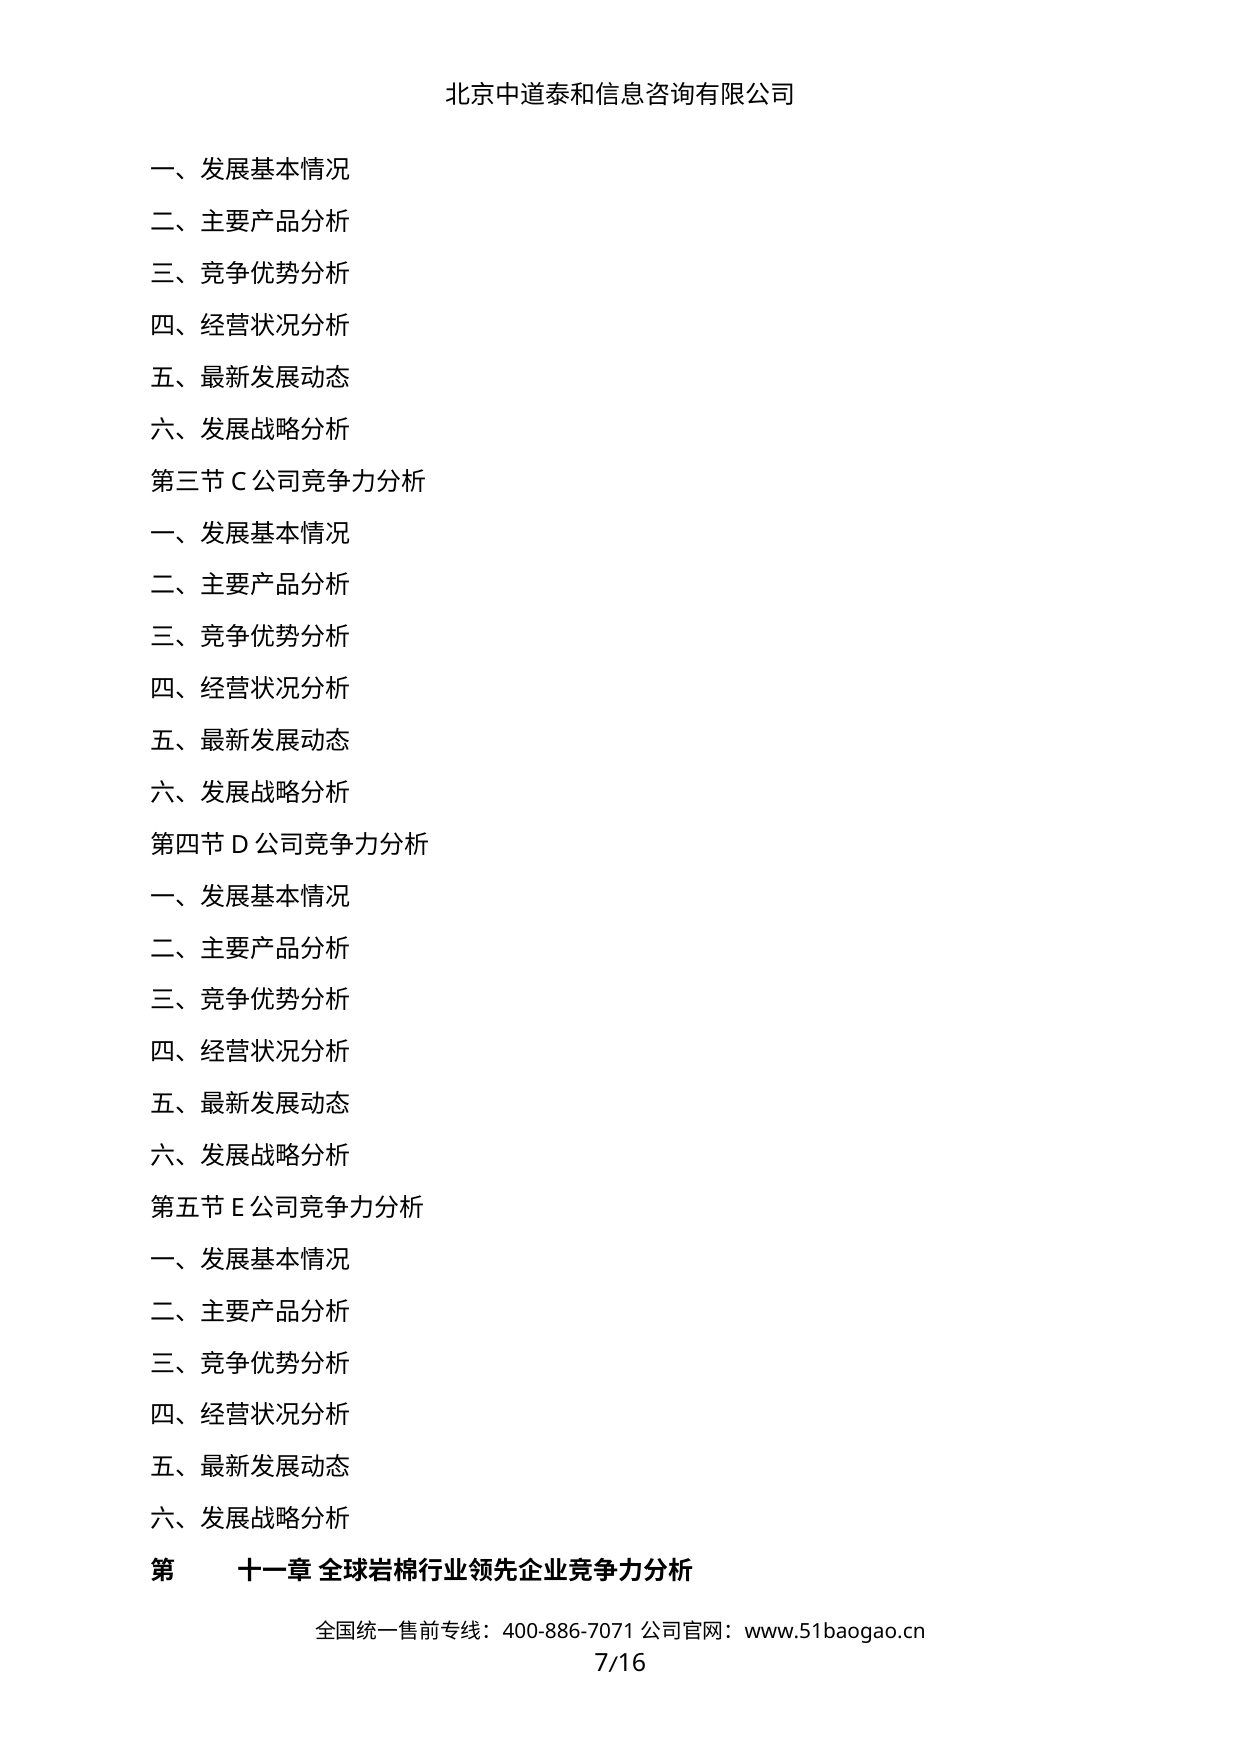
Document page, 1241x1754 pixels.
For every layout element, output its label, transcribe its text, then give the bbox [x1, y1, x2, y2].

text 一、发展基本情况 [150, 513, 1090, 549]
text 一、发展基本情况 [150, 1239, 1090, 1276]
text 四、经营状况分析 [150, 306, 1090, 342]
text 五、最新发展动态 [150, 357, 1090, 394]
text 六、发展战略分析 [150, 1499, 1090, 1535]
text 第四节 D公司竞争力分析 [150, 824, 1090, 861]
text 三、竞争优势分析 [150, 617, 1090, 653]
text 第 十一章 全球岩棉行业领先企业竞争力分析 [150, 1551, 1090, 1587]
text 第三节 C公司竞争力分析 [150, 461, 1090, 497]
text 六、发展战略分析 [150, 772, 1090, 809]
text 二、主要产品分析 [150, 928, 1090, 964]
text 三、竞争优势分析 [150, 1343, 1090, 1379]
text 五、最新发展动态 [150, 721, 1090, 757]
text 四、经营状况分析 [150, 1032, 1090, 1068]
text 三、竞争优势分析 [150, 980, 1090, 1016]
text 一、发展基本情况 [150, 150, 1090, 186]
text 四、经营状况分析 [150, 669, 1090, 705]
text 一、发展基本情况 [150, 876, 1090, 912]
text 二、主要产品分析 [150, 202, 1090, 238]
text 六、发展战略分析 [150, 409, 1090, 446]
text 六、发展战略分析 [150, 1136, 1090, 1172]
text 第五节 E公司竞争力分析 [150, 1187, 1090, 1224]
text 四、经营状况分析 [150, 1395, 1090, 1431]
text 二、主要产品分析 [150, 565, 1090, 601]
text 三、竞争优势分析 [150, 254, 1090, 290]
text 二、主要产品分析 [150, 1291, 1090, 1327]
text 五、最新发展动态 [150, 1447, 1090, 1483]
text 五、最新发展动态 [150, 1084, 1090, 1120]
